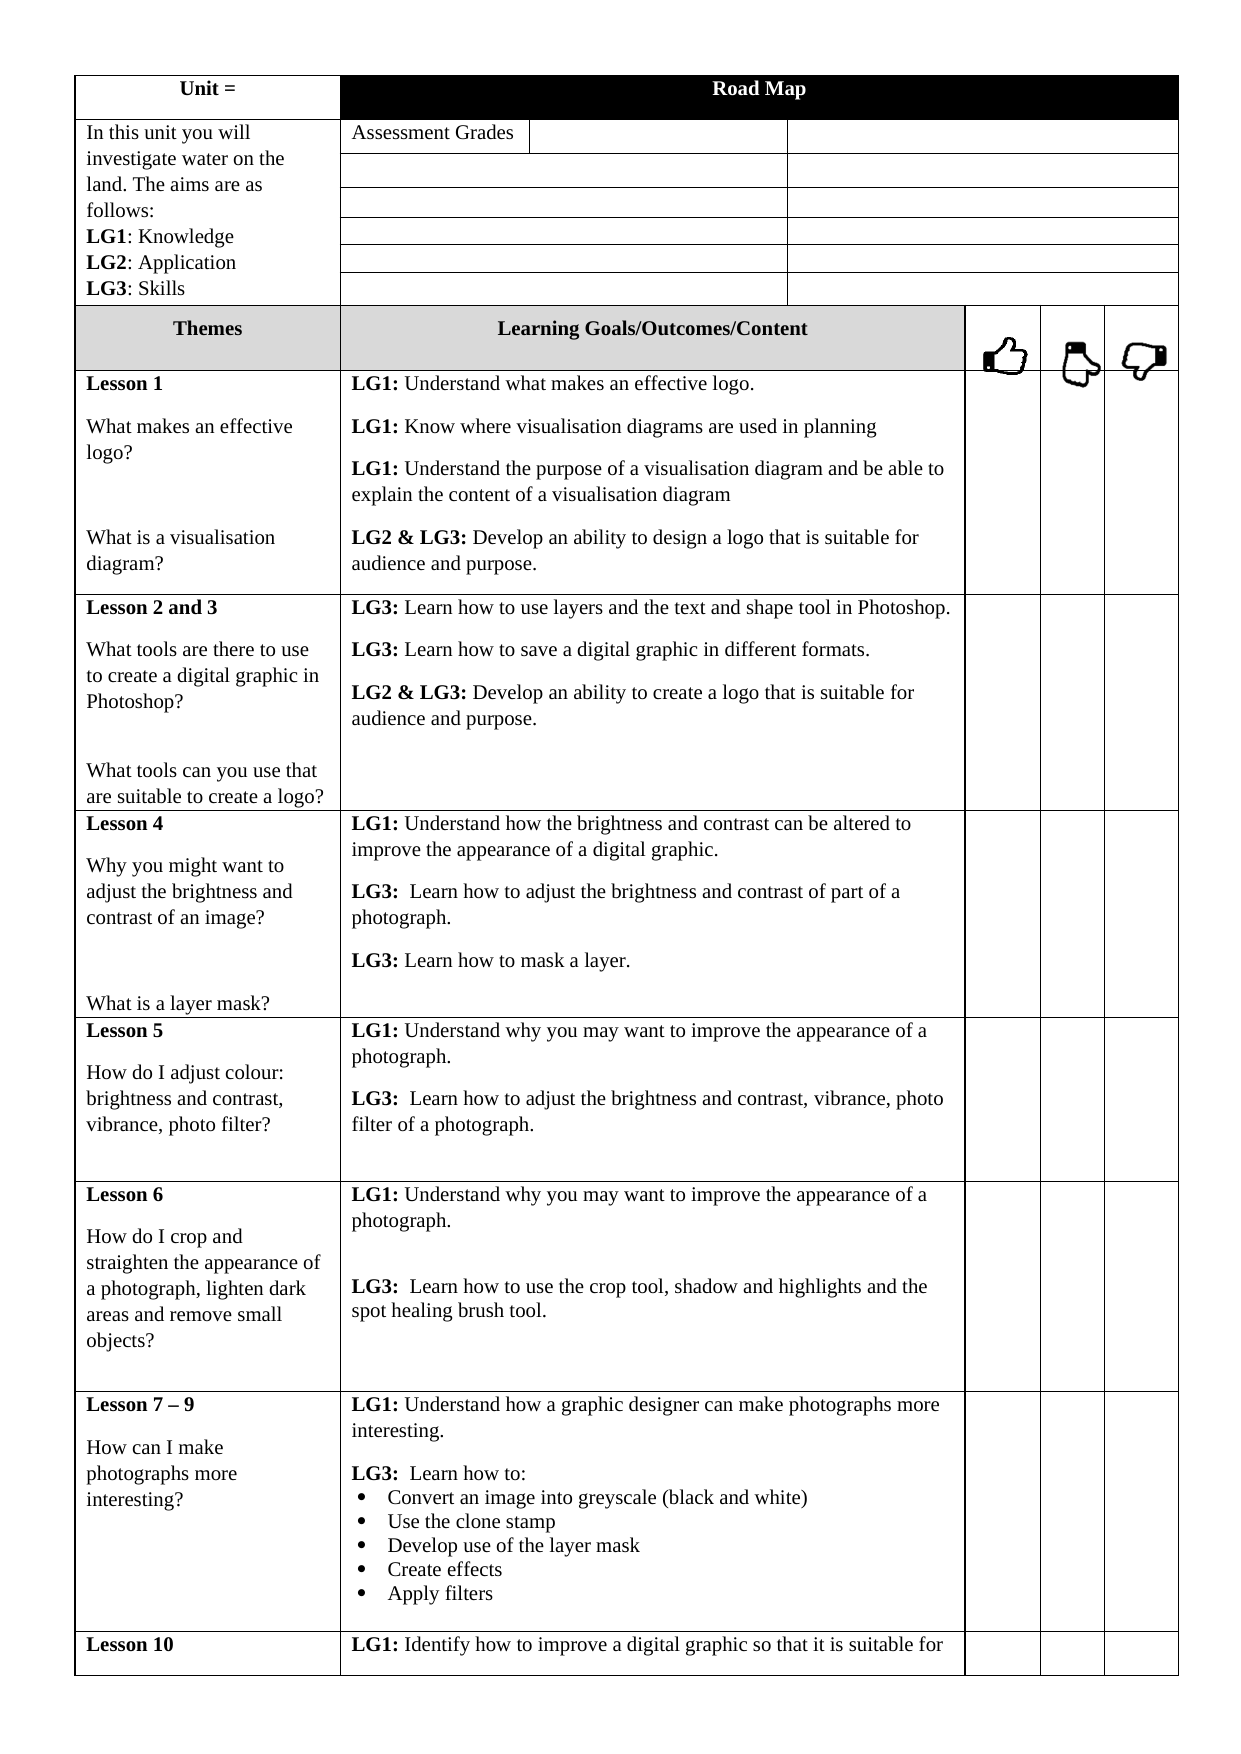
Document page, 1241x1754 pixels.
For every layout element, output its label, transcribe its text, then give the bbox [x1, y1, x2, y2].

picture [979, 335, 1031, 376]
table_cell [530, 120, 787, 153]
table_cell [341, 245, 787, 272]
table_cell [1041, 1632, 1104, 1675]
table_cell LG1: Understand why you may want to improve the appearance of a photograph. LG3: Learn how to use the crop tool, shadow and highlights and the spot healing brush tool. [341, 1182, 964, 1391]
picture [1119, 342, 1170, 382]
table_cell [966, 306, 1040, 370]
table_cell [966, 811, 1040, 1017]
table_header Road Map [341, 76, 1178, 119]
table_cell [966, 371, 1040, 593]
table_cell LG1: Understand why you may want to improve the appearance of a photograph. LG3: Learn how to adjust the brightness and contrast, vibrance, photo filter of a photograph. [341, 1018, 964, 1181]
table_cell [1105, 371, 1178, 593]
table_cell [341, 1632, 964, 1675]
table_cell [341, 154, 787, 187]
table_cell [1041, 1018, 1104, 1181]
table_cell [1105, 306, 1178, 370]
table_cell LG1: Understand how the brightness and contrast can be altered to improve the appearance of a digital graphic. LG3: Learn how to adjust the brightness and contrast of part of a photograph. LG3: Learn how to mask a layer. [341, 811, 964, 1017]
table_cell Themes [76, 306, 340, 370]
table_cell [1041, 595, 1104, 810]
table_cell [1041, 1392, 1104, 1631]
table_cell [788, 188, 1178, 217]
table_cell [1105, 1018, 1178, 1181]
table_cell [341, 188, 787, 217]
table_cell [1105, 1182, 1178, 1391]
table_cell [788, 245, 1178, 272]
table_cell Lesson 5 How do I adjust colour: brightness and contrast, vibrance, photo filter? [76, 1018, 340, 1181]
table_cell [1105, 811, 1178, 1017]
table_cell Lesson 7 – 9 How can I make photographs more interesting? [76, 1392, 340, 1631]
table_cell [76, 1632, 340, 1675]
table_cell [341, 273, 787, 304]
table_cell Lesson 6 How do I crop and straighten the appearance of a photograph, lighten dark areas and remove small objects? [76, 1182, 340, 1391]
table_cell LG1: Understand how a graphic designer can make photographs more interesting. LG3: Learn how to: Convert an image into greyscale (black and white) Use the clone stamp Develop use of the layer mask Create effects Apply filters [341, 1392, 964, 1631]
table_cell Lesson 4 Why you might want to adjust the brightness and contrast of an image? What is a layer mask? [76, 811, 340, 1017]
table_cell LG1: Understand what makes an effective logo. LG1: Know where visualisation diagrams are used in planning LG1: Understand the purpose of a visualisation diagram and be able to explain the content of a visualisation diagram LG2 & LG3: Develop an ability to design a logo that is suitable for audience and purpose. [341, 371, 964, 593]
picture [1062, 339, 1102, 390]
table_cell [1041, 371, 1104, 593]
table_header Unit = [76, 76, 340, 119]
table_cell Lesson 2 and 3 What tools are there to use to create a digital graphic in Photoshop? What tools can you use that are suitable to create a logo? [76, 595, 340, 810]
table_cell [788, 218, 1178, 244]
table_cell [1105, 1632, 1178, 1675]
table_cell Learning Goals/Outcomes/Content [341, 306, 964, 370]
table_cell [1105, 595, 1178, 810]
table_cell [341, 218, 787, 244]
table_cell Lesson 1 What makes an effective logo? What is a visualisation diagram? [76, 371, 340, 593]
table_cell [1041, 811, 1104, 1017]
table_cell [1041, 1182, 1104, 1391]
table_cell [1105, 1392, 1178, 1631]
table_cell [966, 1632, 1040, 1675]
table_cell [966, 595, 1040, 810]
table_cell LG3: Learn how to use layers and the text and shape tool in Photoshop. LG3: Learn how to save a digital graphic in different formats. LG2 & LG3: Develop an ability to create a logo that is suitable for audience and purpose. [341, 595, 964, 810]
table_cell [788, 154, 1178, 187]
table_cell In this unit you will investigate water on the land. The aims are as follows: LG1: Knowledge LG2: Application LG3: Skills [76, 120, 340, 304]
table_cell [788, 273, 1178, 304]
table_cell [966, 1018, 1040, 1181]
table_cell [1041, 306, 1104, 370]
table_cell [966, 1392, 1040, 1631]
table_cell Assessment Grades [341, 120, 529, 153]
table_cell [966, 1182, 1040, 1391]
table_cell [788, 120, 1178, 153]
